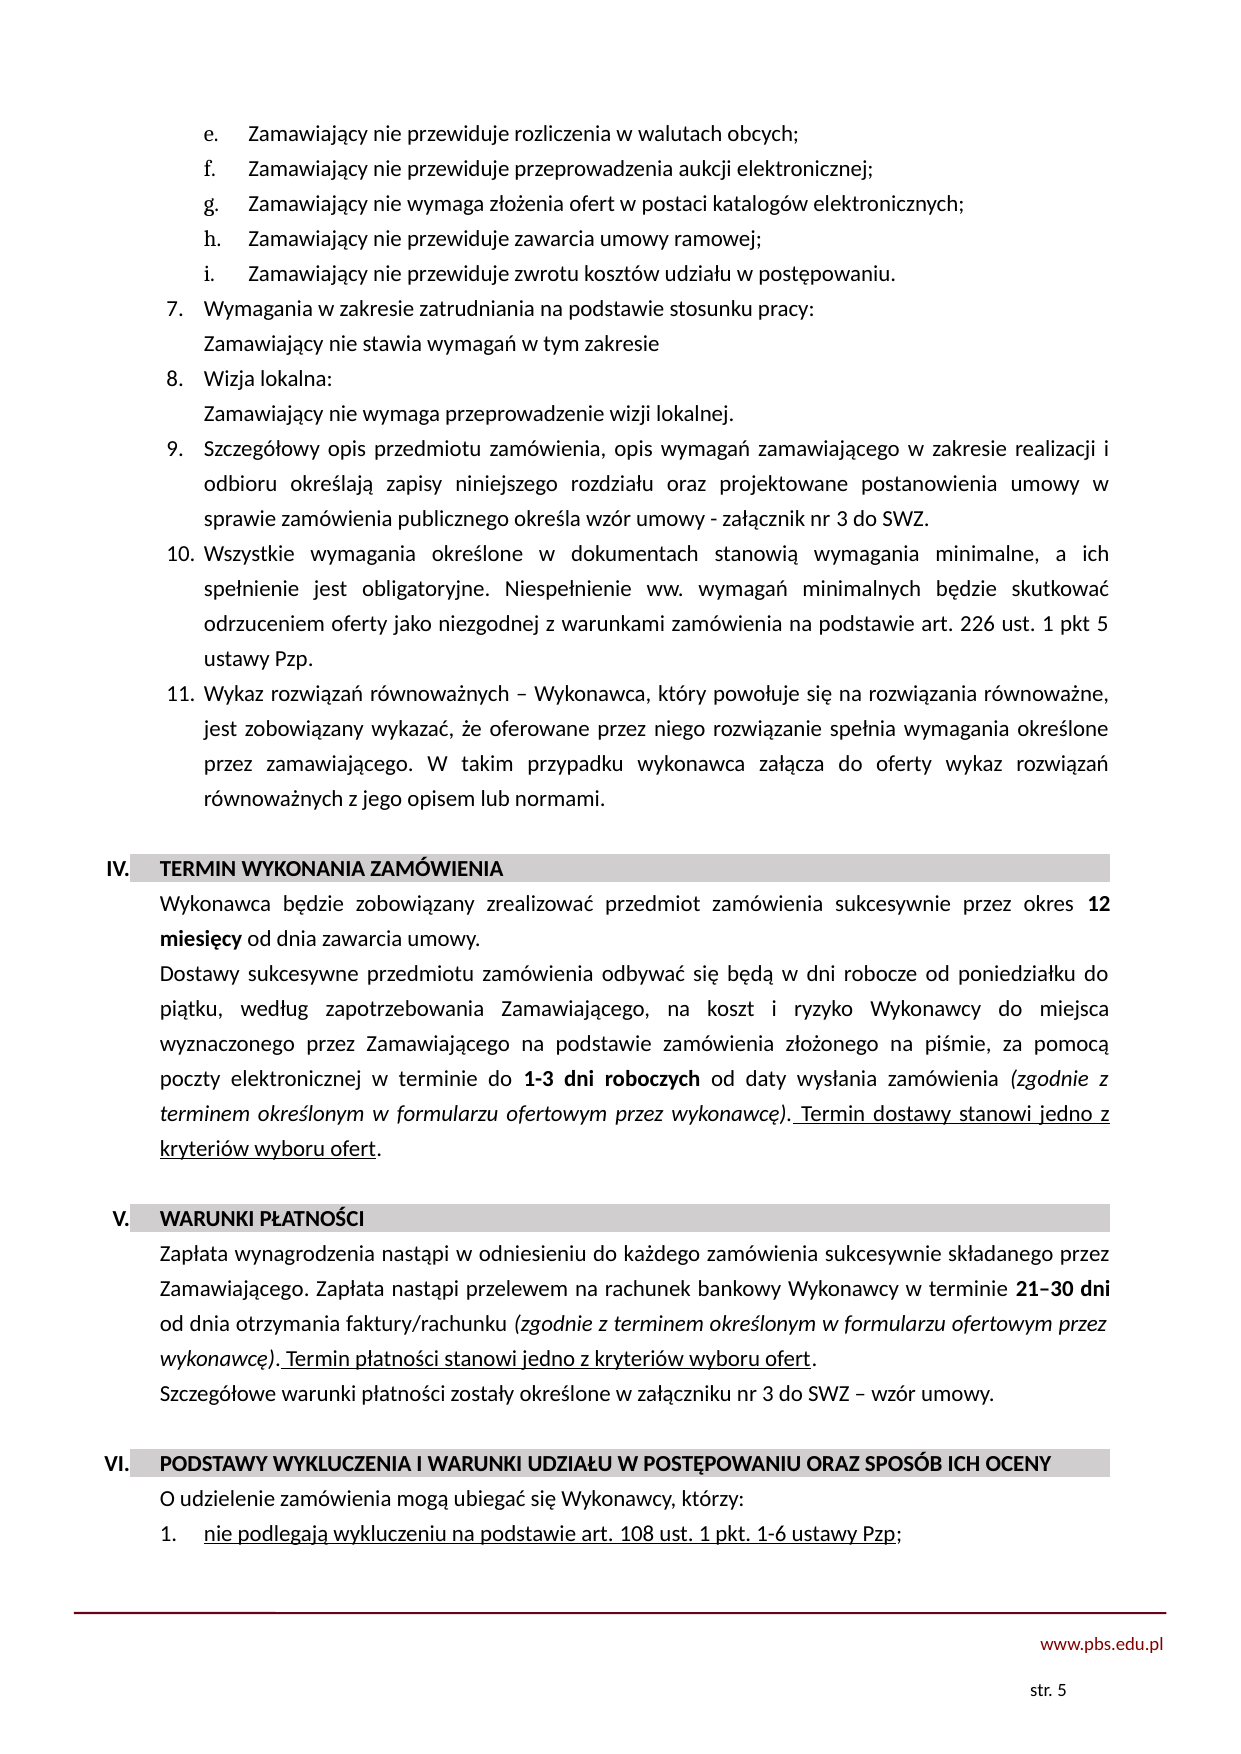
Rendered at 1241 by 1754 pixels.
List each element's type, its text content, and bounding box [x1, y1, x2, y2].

text Wykonawca będzie zobowiązany zrealizować przedmiot zamówienia sukcesywnie przez okres 12 miesięcy od dnia zawarcia umowy. [159, 889, 1110, 952]
list WARUNKI PŁATNOŚCI [130, 1204, 1110, 1232]
text Zapłata wynagrodzenia nastąpi w odniesieniu do każdego zamówienia sukcesywnie składanego przez Zamawiającego. Zapłata nastąpi przelewem na rachunek bankowy Wykonawcy w terminie 21–30 dni od dnia otrzymania faktury/rachunku (zgodnie z terminem określonym w formularzu ofertowym przez wykonawcę). Termin płatności stanowi jedno z kryteriów wyboru ofert. [159, 1239, 1110, 1372]
text Dostawy sukcesywne przedmiotu zamówienia odbywać się będą w dni robocze od poniedziałku do piątku, według zapotrzebowania Zamawiającego, na koszt i ryzyko Wykonawcy do miejsca wyznaczonego przez Zamawiającego na podstawie zamówienia złożonego na piśmie, za pomocą poczty elektronicznej w terminie do 1-3 dni roboczych od daty wysłania zamówienia (zgodnie z terminem określonym w formularzu ofertowym przez wykonawcę). Termin dostawy stanowi jedno z kryteriów wyboru ofert. [159, 959, 1110, 1162]
list nie podlegają wykluczeniu na podstawie art. 108 ust. 1 pkt. 1-6 ustawy Pzp; [159, 1519, 1110, 1547]
list Zamawiający nie wymaga złożenia ofert w postaci katalogów elektronicznych; [204, 189, 1110, 217]
list TERMIN WYKONANIA ZAMÓWIENIA [130, 854, 1110, 882]
text Zamawiający nie wymaga przeprowadzenie wizji lokalnej. [204, 399, 1110, 427]
list Wszystkie wymagania określone w dokumentach stanowią wymagania minimalne, a ich spełnienie jest obligatoryjne. Niespełnienie ww. wymagań minimalnych będzie skutkować odrzuceniem oferty jako niezgodnej z warunkami zamówienia na podstawie art. 226 ust. 1 pkt 5 ustawy Pzp. [166, 539, 1110, 672]
list Zamawiający nie przewiduje przeprowadzenia aukcji elektronicznej; [204, 154, 1110, 182]
text Zamawiający nie stawia wymagań w tym zakresie [204, 329, 1110, 357]
list Zamawiający nie przewiduje zwrotu kosztów udziału w postępowaniu. [204, 259, 1110, 287]
list Zamawiający nie przewiduje rozliczenia w walutach obcych; [204, 119, 1110, 147]
text Szczegółowe warunki płatności zostały określone w załączniku nr 3 do SWZ – wzór umowy. [159, 1379, 1110, 1407]
list PODSTAWY WYKLUCZENIA I WARUNKI UDZIAŁU W POSTĘPOWANIU ORAZ SPOSÓB ICH OCENY [130, 1449, 1110, 1477]
text O udzielenie zamówienia mogą ubiegać się Wykonawcy, którzy: [159, 1484, 1110, 1512]
list Szczegółowy opis przedmiotu zamówienia, opis wymagań zamawiającego w zakresie realizacji i odbioru określają zapisy niniejszego rozdziału oraz projektowane postanowienia umowy w sprawie zamówienia publicznego określa wzór umowy - załącznik nr 3 do SWZ. [166, 434, 1110, 532]
list Wykaz rozwiązań równoważnych – Wykonawca, który powołuje się na rozwiązania równoważne, jest zobowiązany wykazać, że oferowane przez niego rozwiązanie spełnia wymagania określone przez zamawiającego. W takim przypadku wykonawca załącza do oferty wykaz rozwiązań równoważnych z jego opisem lub normami. [166, 679, 1110, 812]
list Wizja lokalna: [166, 364, 1110, 392]
list Wymagania w zakresie zatrudniania na podstawie stosunku pracy: [166, 294, 1110, 322]
list Zamawiający nie przewiduje zawarcia umowy ramowej; [204, 224, 1110, 252]
